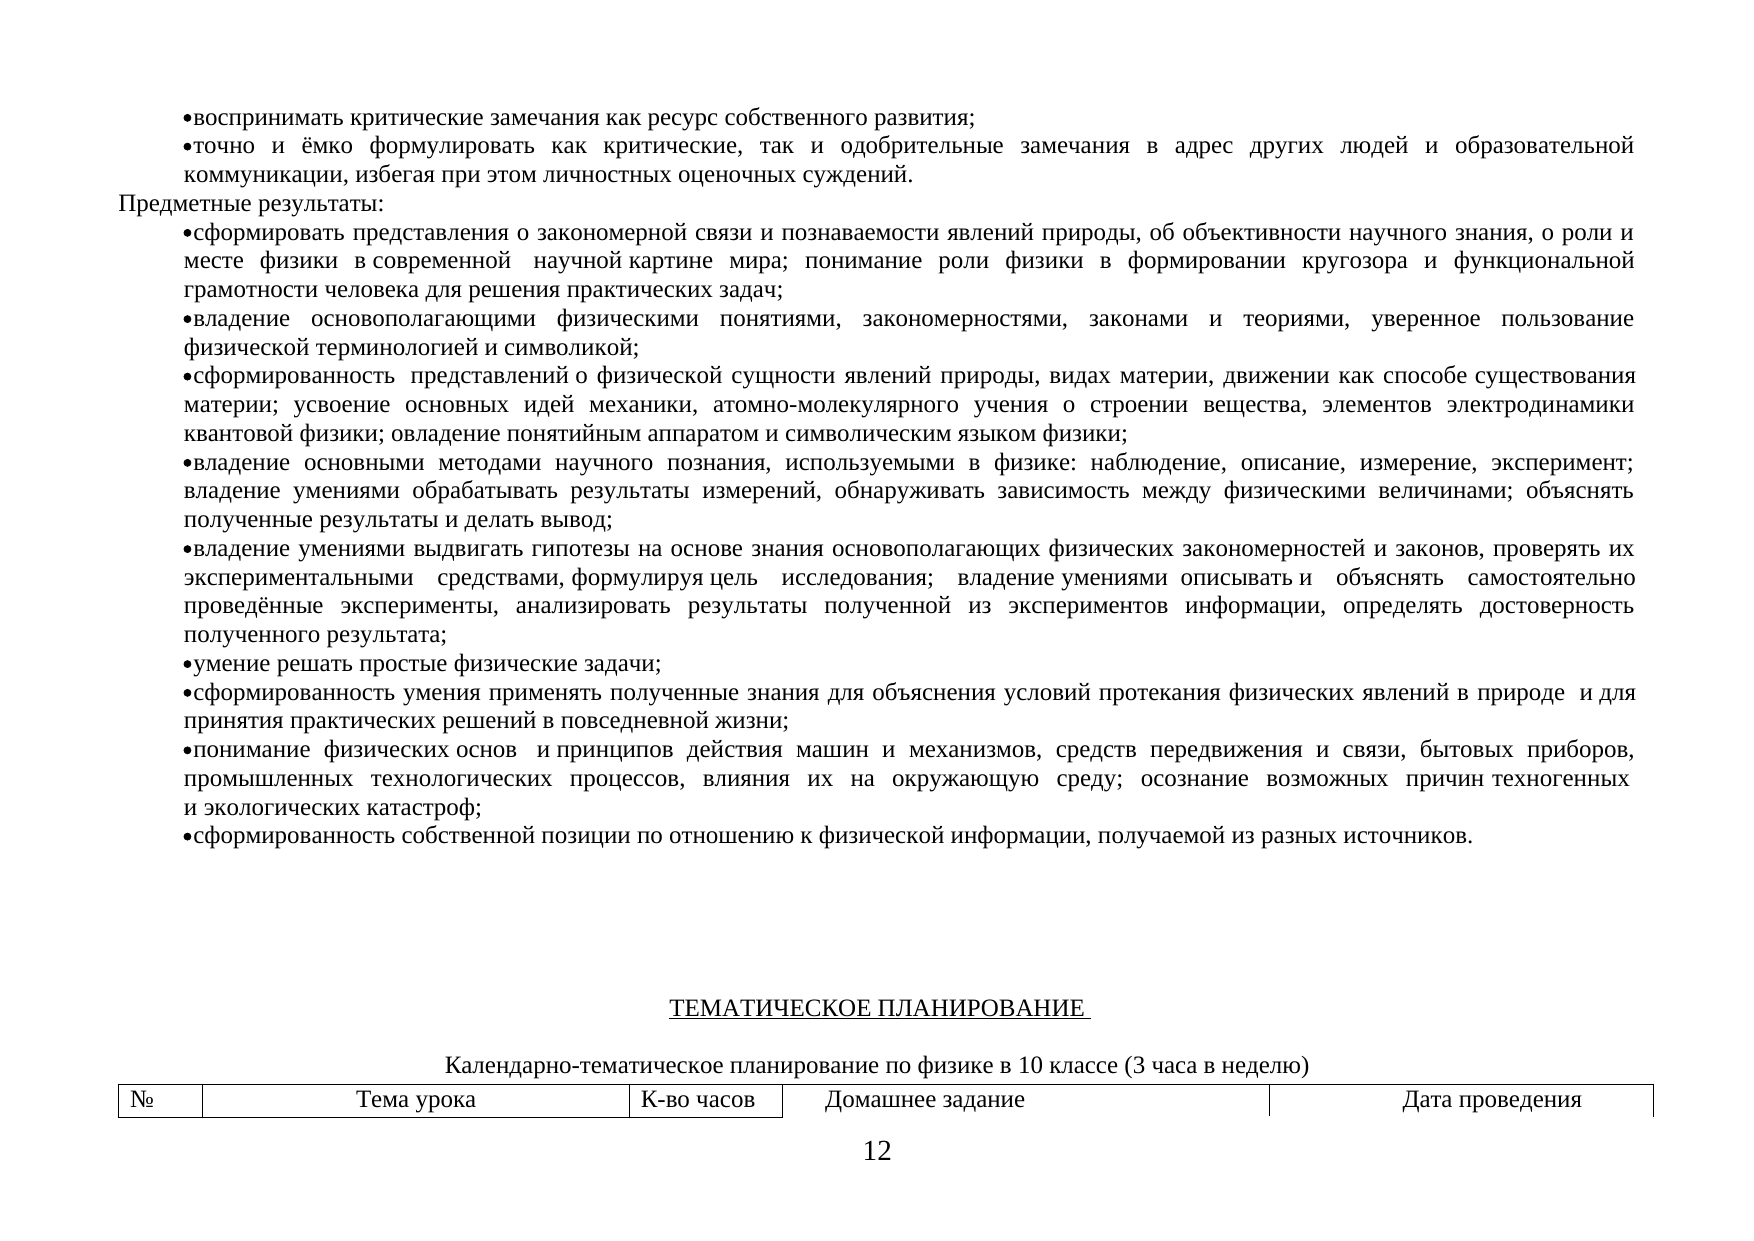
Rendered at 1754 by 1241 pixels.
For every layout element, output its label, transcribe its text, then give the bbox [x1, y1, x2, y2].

table_header К-во часов [630, 1085, 782, 1117]
list владение основными методами научного познания, используемыми в физике: наблюдение, описание, измерение, эксперимент; владение умениями обрабатывать результаты измерений, обнаруживать зависимость между физическими величинами; объяснять полученные результаты и делать вывод; [184, 447, 1636, 533]
list владение основополагающими физическими понятиями, закономерностями, законами и теориями, уверенное пользование физической терминологией и символикой; [184, 303, 1636, 361]
table_header № урока [119, 1085, 202, 1117]
text Календарно-тематическое планирование по физике в 10 классе (3 часа в неделю) [118, 1051, 1636, 1079]
text ТЕМАТИЧЕСКОЕ ПЛАНИРОВАНИЕ [118, 993, 1636, 1022]
text Предметные результаты: [118, 188, 1636, 217]
list сформированность представлений о физической сущности явлений природы, видах материи, движении как способе существования материи; усвоение основных идей механики, атомно-молекулярного учения о строении вещества, элементов электродинамики квантовой физики; овладение понятийным аппаратом и символическим языком физики; [184, 361, 1636, 447]
list точно и ёмко формулировать как критические, так и одобрительные замечания в адрес других людей и образовательной коммуникации, избегая при этом личностных оценочных суждений. [184, 131, 1636, 188]
table_header Дата проведения [1270, 1085, 1653, 1117]
list сформировать представления о закономерной связи и познаваемости явлений природы, об объективности научного знания, о роли и месте физики в современной научной картине мира; понимание роли физики в формировании кругозора и функциональной грамотности человека для решения практических задач; [184, 217, 1636, 303]
list сформированность собственной позиции по отношению к физической информации, получаемой из разных источников. [184, 821, 1636, 849]
list понимание физических основ и принципов действия машин и механизмов, средств передвижения и связи, бытовых приборов, промышленных технологических процессов, влияния их на окружающую среду; осознание возможных причин техногенных и экологических катастроф; [184, 734, 1636, 821]
list умение решать простые физические задачи; [184, 648, 1636, 677]
list владение умениями выдвигать гипотезы на основе знания основополагающих физических закономерностей и законов, проверять их экспериментальными средствами, формулируя цель исследования; владение умениями описывать и объяснять самостоятельно проведённые эксперименты, анализировать результаты полученной из экспериментов информации, определять достоверность полученного результата; [184, 533, 1636, 648]
table_header Домашнее задание [783, 1085, 1270, 1117]
list воспринимать критические замечания как ресурс собственного развития; [184, 102, 1636, 131]
table_header Тема урока [203, 1085, 629, 1117]
list сформированность умения применять полученные знания для объяснения условий протекания физических явлений в природе и для принятия практических решений в повседневной жизни; [184, 677, 1636, 734]
